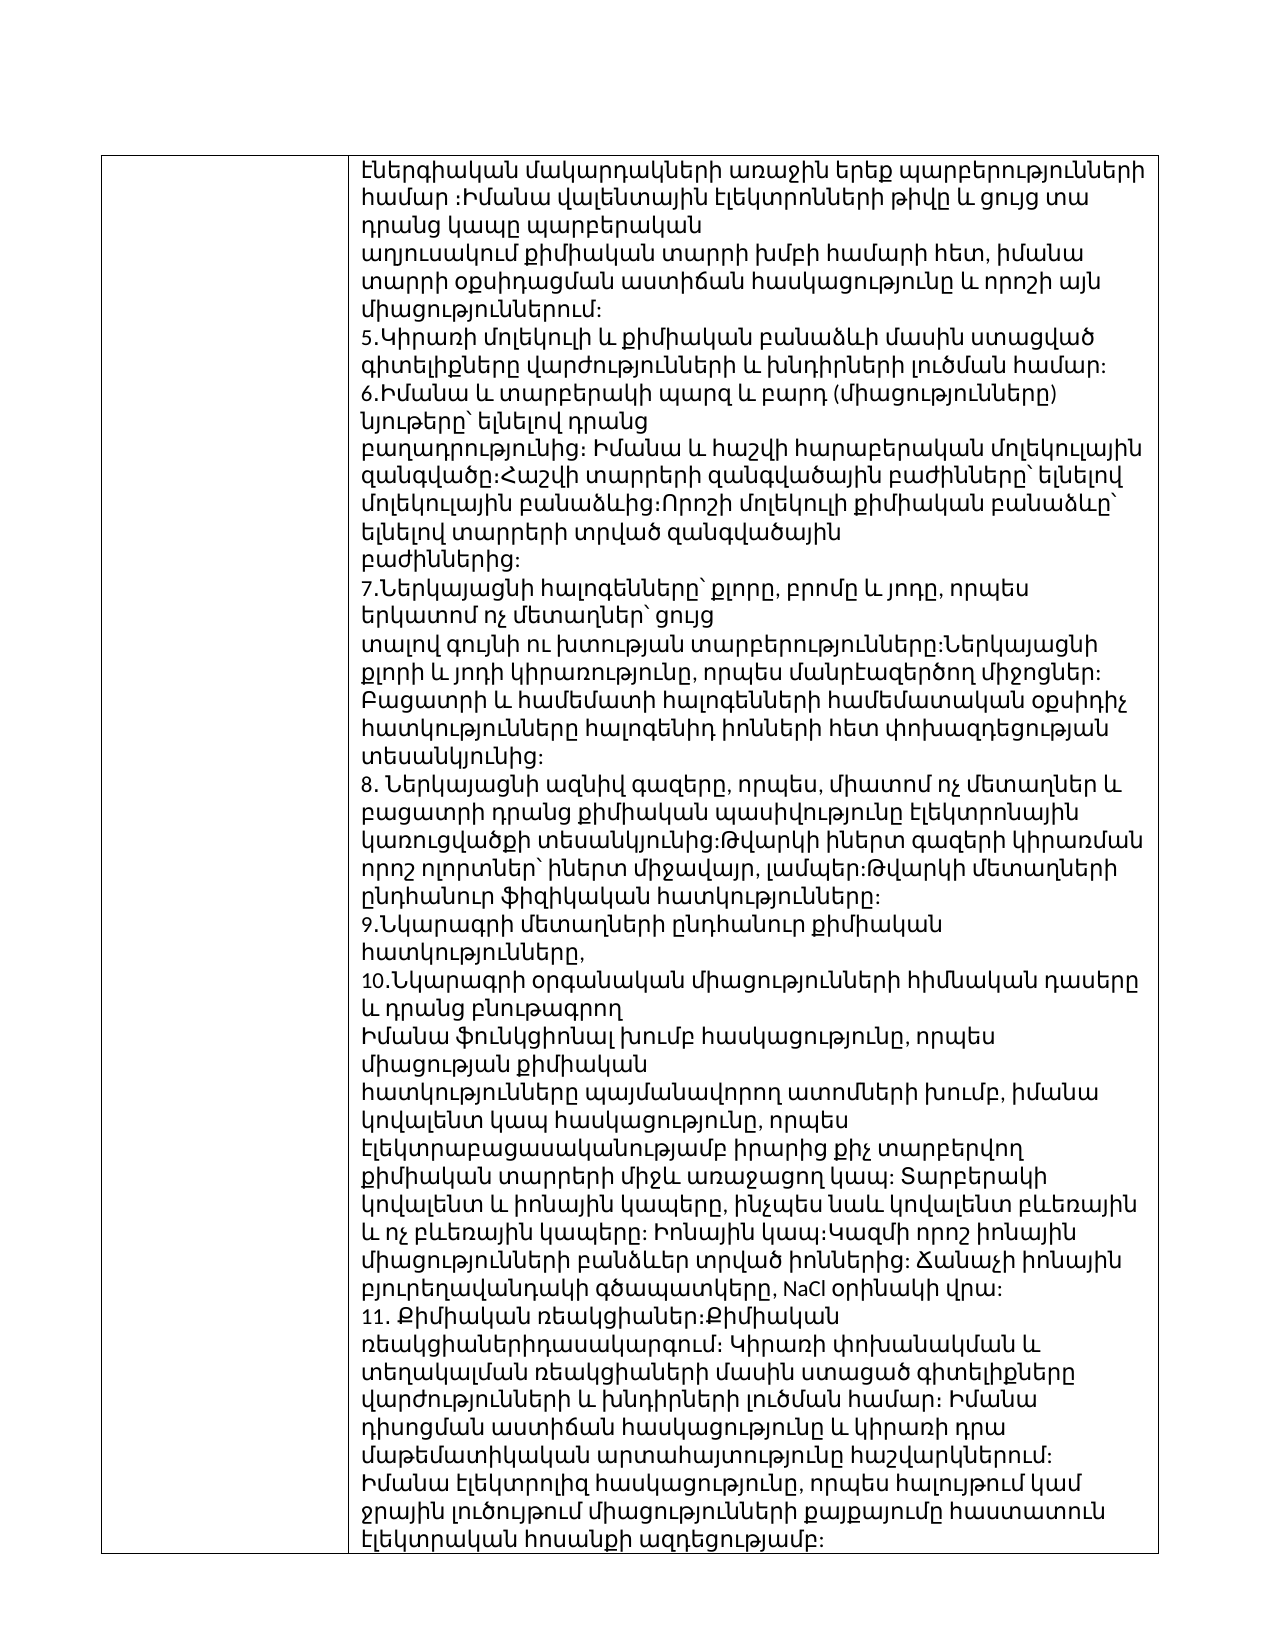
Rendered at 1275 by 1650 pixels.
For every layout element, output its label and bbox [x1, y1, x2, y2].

table_header [349, 156, 1158, 1553]
table_header [102, 156, 348, 1553]
